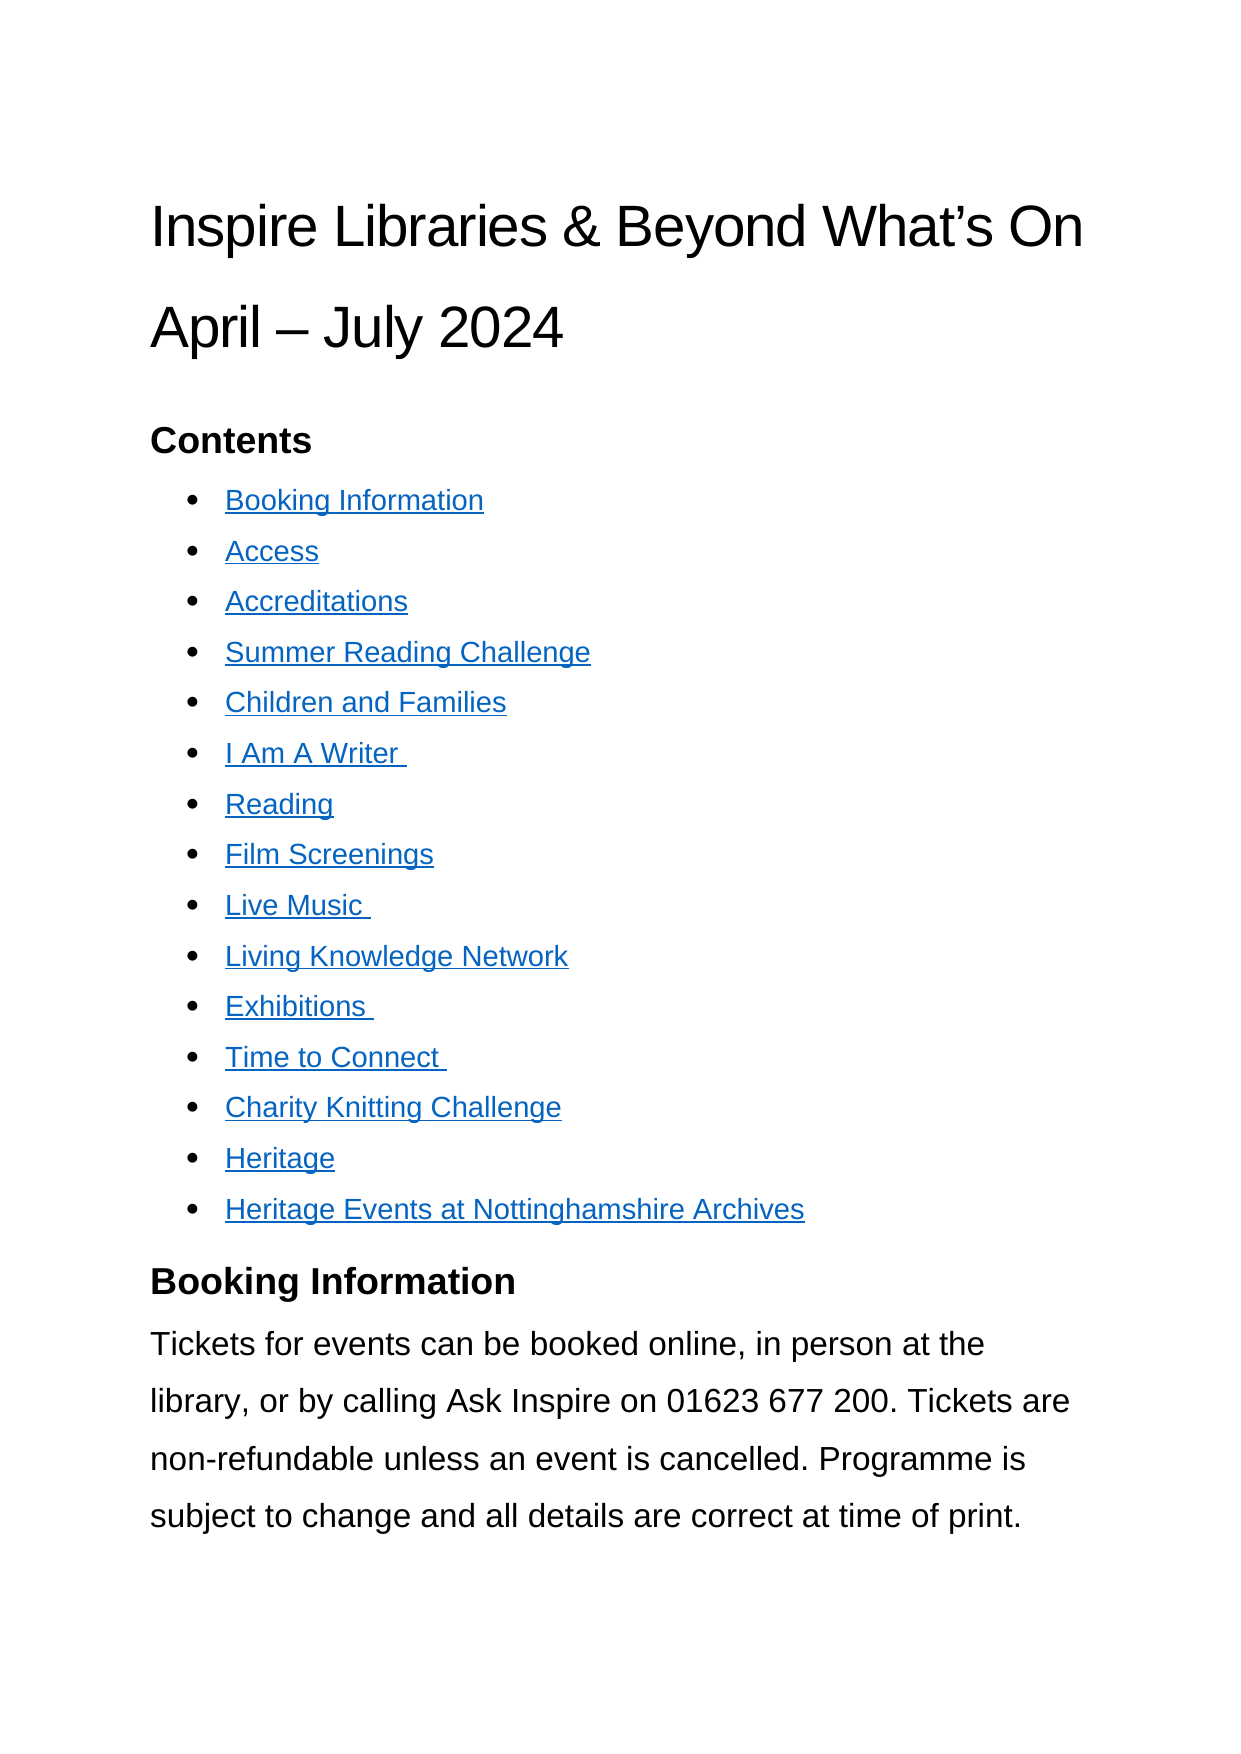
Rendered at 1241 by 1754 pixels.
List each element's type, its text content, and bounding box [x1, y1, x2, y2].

list Heritage Events at Nottinghamshire Archives [187, 1192, 1090, 1225]
text Tickets for events can be booked online, in person at the library, or by calling Ask Inspire on 01623 677 200. Tickets are non-refundable unless an event is cancelled. Programme is subject to change and all details are correct at time of print. [150, 1324, 1090, 1535]
list Summer Reading Challenge [187, 635, 1090, 668]
list Exhibitions [187, 989, 1090, 1023]
list Film Screenings [187, 837, 1090, 871]
list Reading [187, 787, 1090, 820]
list Heritage [187, 1141, 1090, 1175]
list Charity Knitting Challenge [187, 1090, 1090, 1124]
list Living Knowledge Network [187, 938, 1090, 972]
list Time to Connect [187, 1040, 1090, 1073]
title Inspire Libraries & Beyond What’s On April – July 2024 [150, 192, 1090, 360]
list Live Music [187, 888, 1090, 922]
subtitle Booking Information [150, 1259, 1090, 1302]
list Access [187, 533, 1090, 567]
list Children and Families [187, 685, 1090, 719]
list Booking Information [187, 483, 1090, 517]
list Accreditations [187, 584, 1090, 618]
list I Am A Writer [187, 736, 1090, 770]
subtitle Contents [150, 418, 1090, 461]
